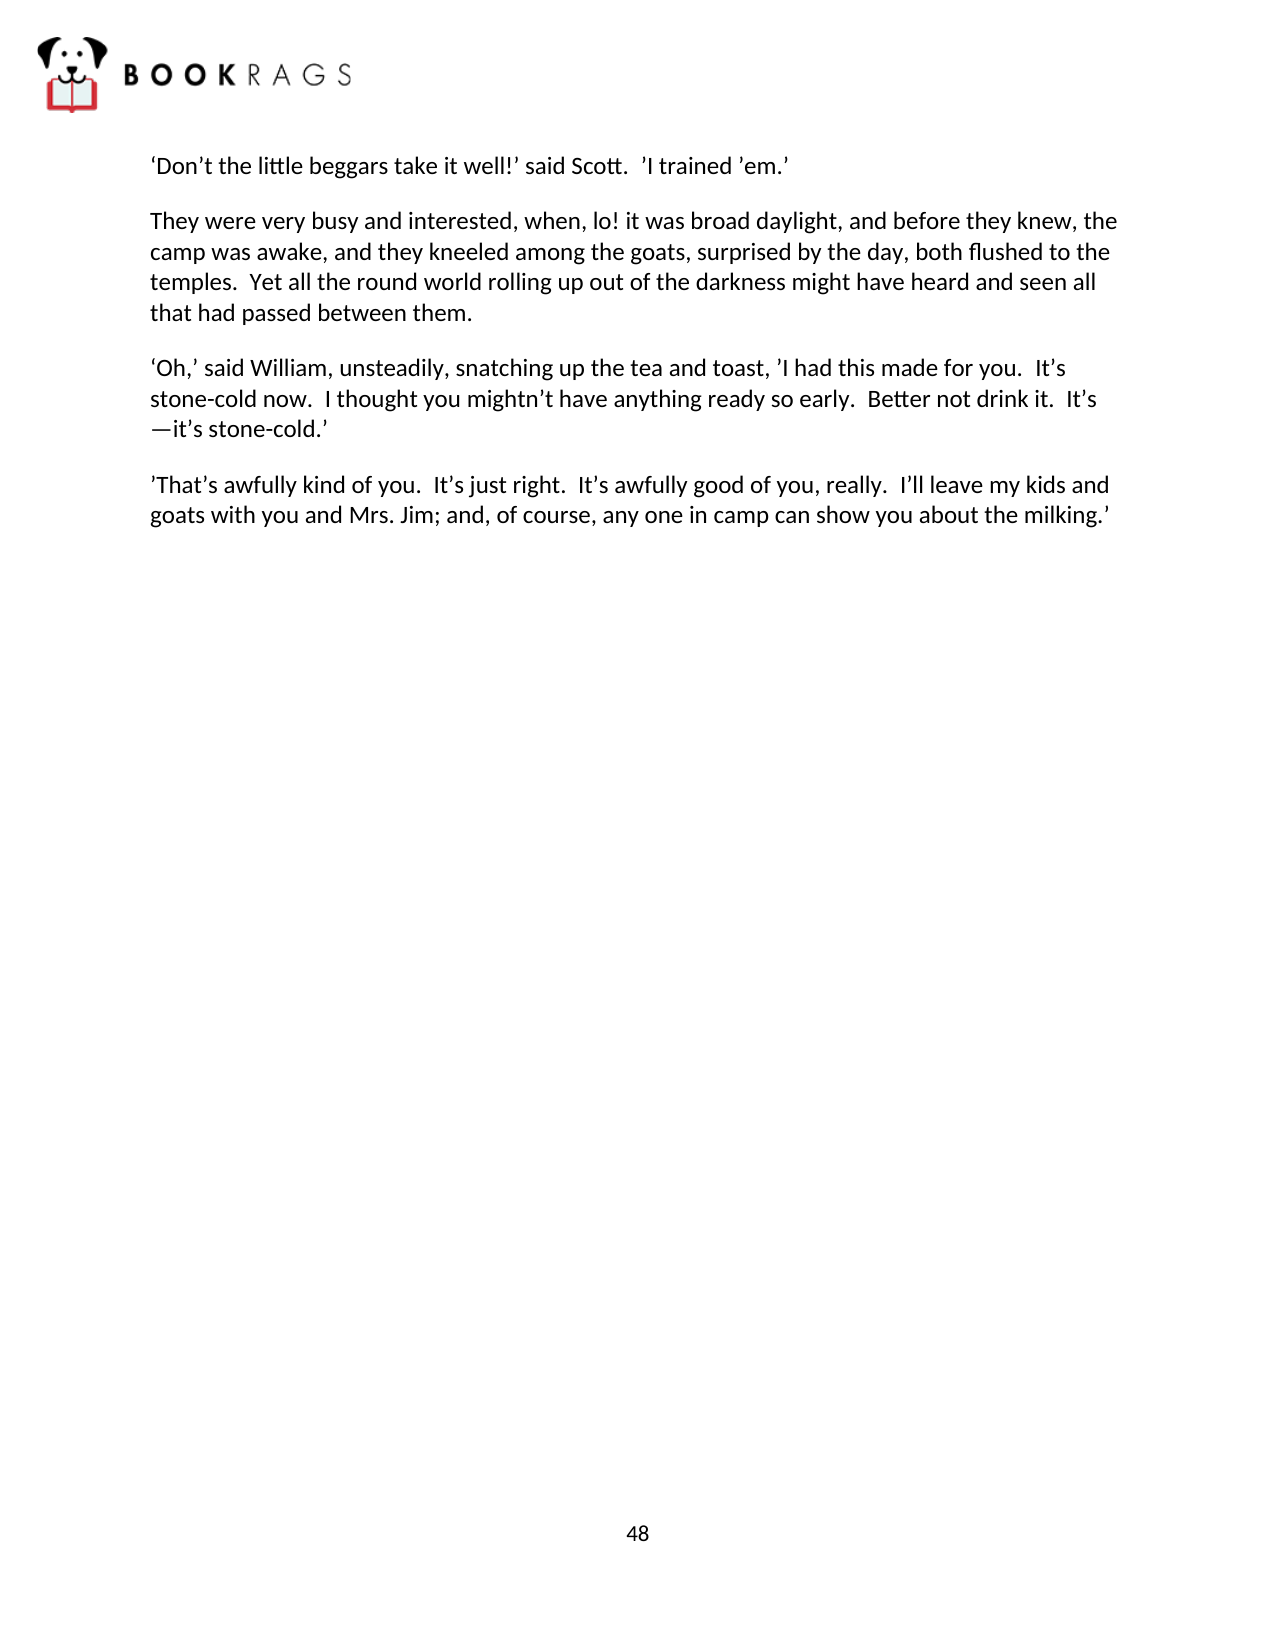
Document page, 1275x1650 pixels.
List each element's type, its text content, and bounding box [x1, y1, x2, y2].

text ’That’s awfully kind of you. It’s just right. It’s awfully good of you, really. I’ll leave my kids and goats with you and Mrs. Jim; and, of course, any one in camp can show you about the milking.’ [150, 469, 1125, 530]
text ‘Oh,’ said William, unsteadily, snatching up the tea and toast, ’I had this made for you. It’s stone-cold now. I thought you mightn’t have anything ready so early. Better not drink it. It’s—­it’s stone-cold.’ [150, 353, 1125, 444]
text ‘Don’t the little beggars take it well!’ said Scott. ’I trained ’em.’ [150, 150, 1125, 181]
picture [37, 37, 351, 113]
text They were very busy and interested, when, lo! it was broad daylight, and before they knew, the camp was awake, and they kneeled among the goats, surprised by the day, both flushed to the temples. Yet all the round world rolling up out of the darkness might have heard and seen all that had passed between them. [150, 206, 1125, 328]
